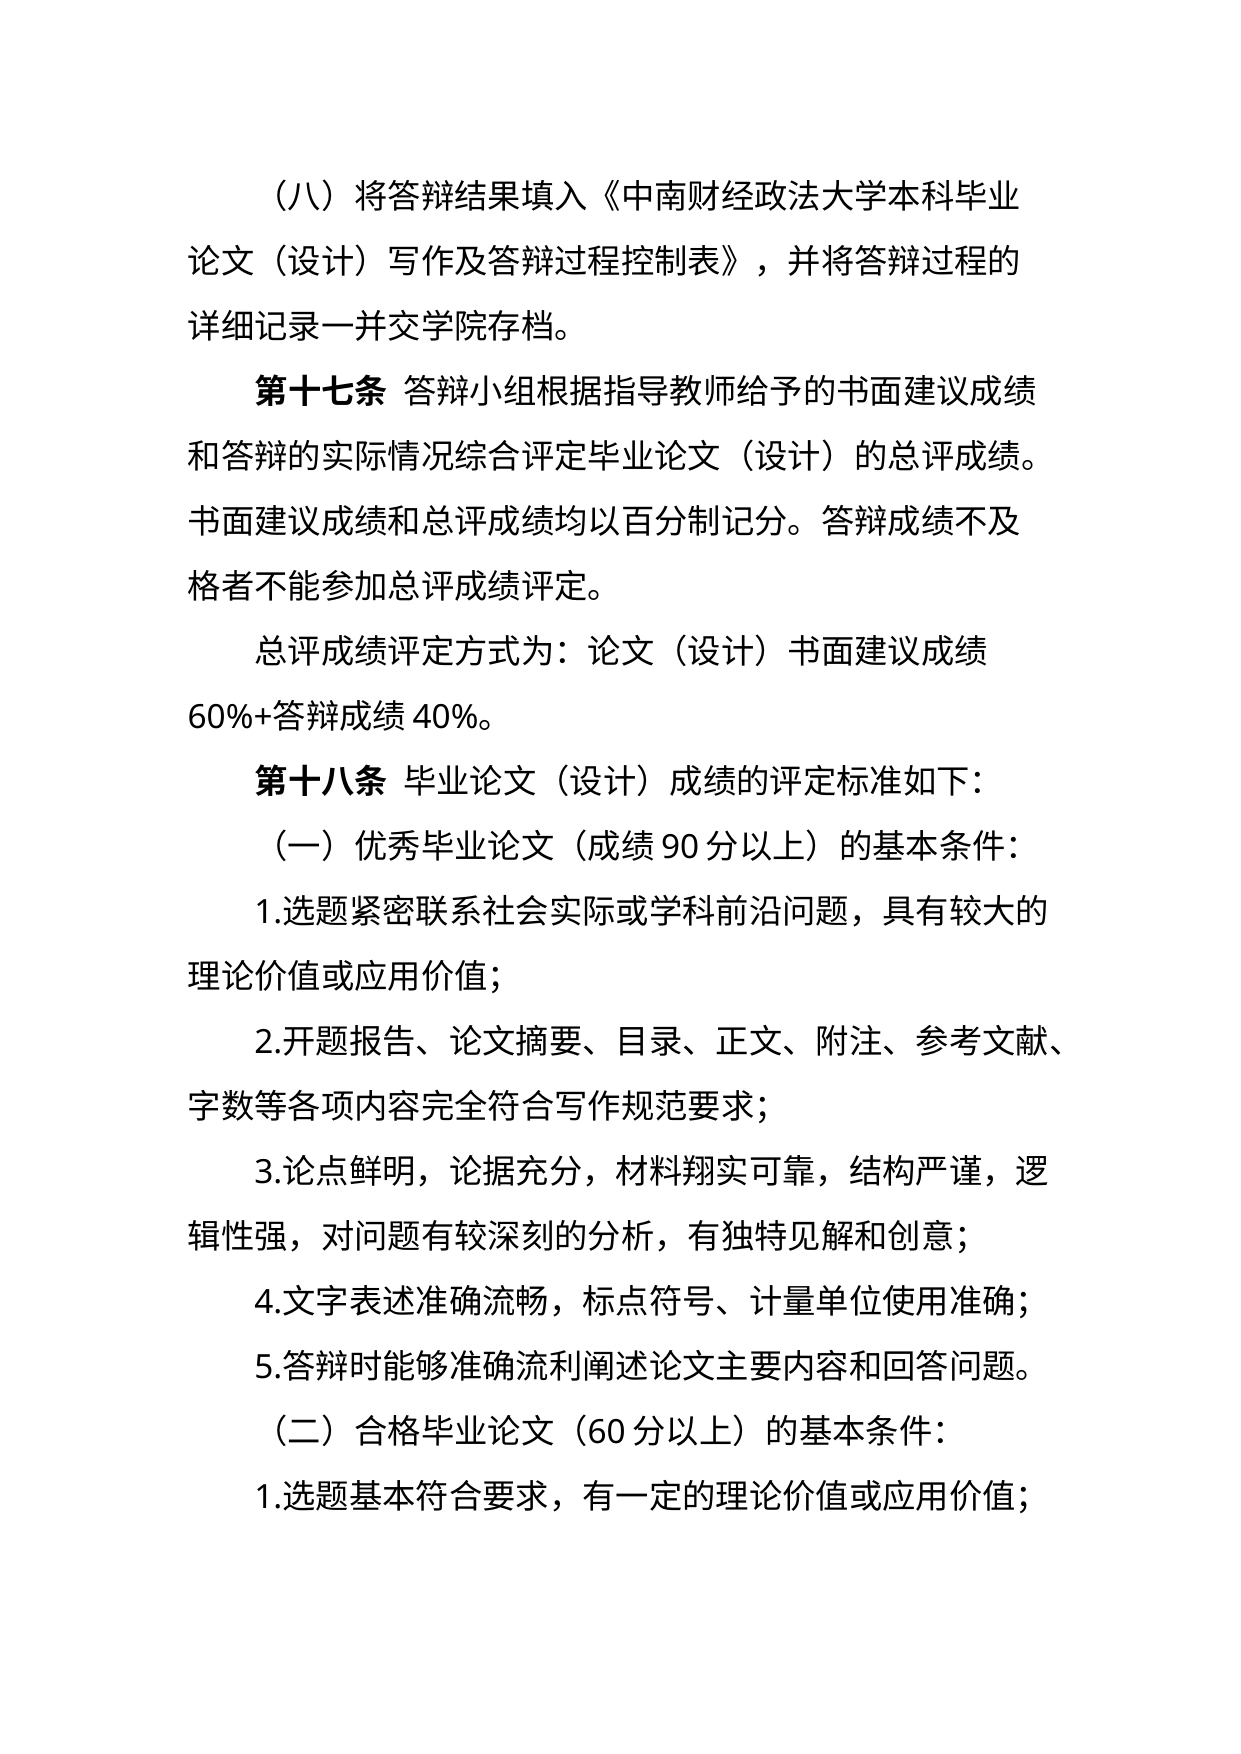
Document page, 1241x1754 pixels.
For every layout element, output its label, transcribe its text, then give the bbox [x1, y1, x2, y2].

text 2.开题报告、论文摘要、目录、正文、附注、参考文献、字数等各项内容完全符合写作规范要求； [187, 1007, 1053, 1137]
text （二）合格毕业论文（60分以上）的基本条件： [187, 1397, 1053, 1462]
text 3.论点鲜明，论据充分，材料翔实可靠，结构严谨，逻辑性强，对问题有较深刻的分析，有独特见解和创意； [187, 1137, 1053, 1267]
text （一）优秀毕业论文（成绩90分以上）的基本条件： [187, 812, 1053, 877]
text 4.文字表述准确流畅，标点符号、计量单位使用准确； [187, 1267, 1053, 1332]
text 第十八条 毕业论文（设计）成绩的评定标准如下： [187, 747, 1053, 812]
text （八）将答辩结果填入《中南财经政法大学本科毕业论文（设计）写作及答辩过程控制表》，并将答辩过程的详细记录一并交学院存档。 [187, 162, 1053, 357]
text 总评成绩评定方式为：论文（设计）书面建议成绩60%+答辩成绩40%。 [187, 617, 1053, 747]
text 1.选题紧密联系社会实际或学科前沿问题，具有较大的理论价值或应用价值； [187, 877, 1053, 1007]
text 1.选题基本符合要求，有一定的理论价值或应用价值； [187, 1462, 1053, 1527]
text 5.答辩时能够准确流利阐述论文主要内容和回答问题。 [187, 1332, 1053, 1397]
text 第十七条 答辩小组根据指导教师给予的书面建议成绩和答辩的实际情况综合评定毕业论文（设计）的总评成绩。书面建议成绩和总评成绩均以百分制记分。答辩成绩不及格者不能参加总评成绩评定。 [187, 357, 1053, 617]
